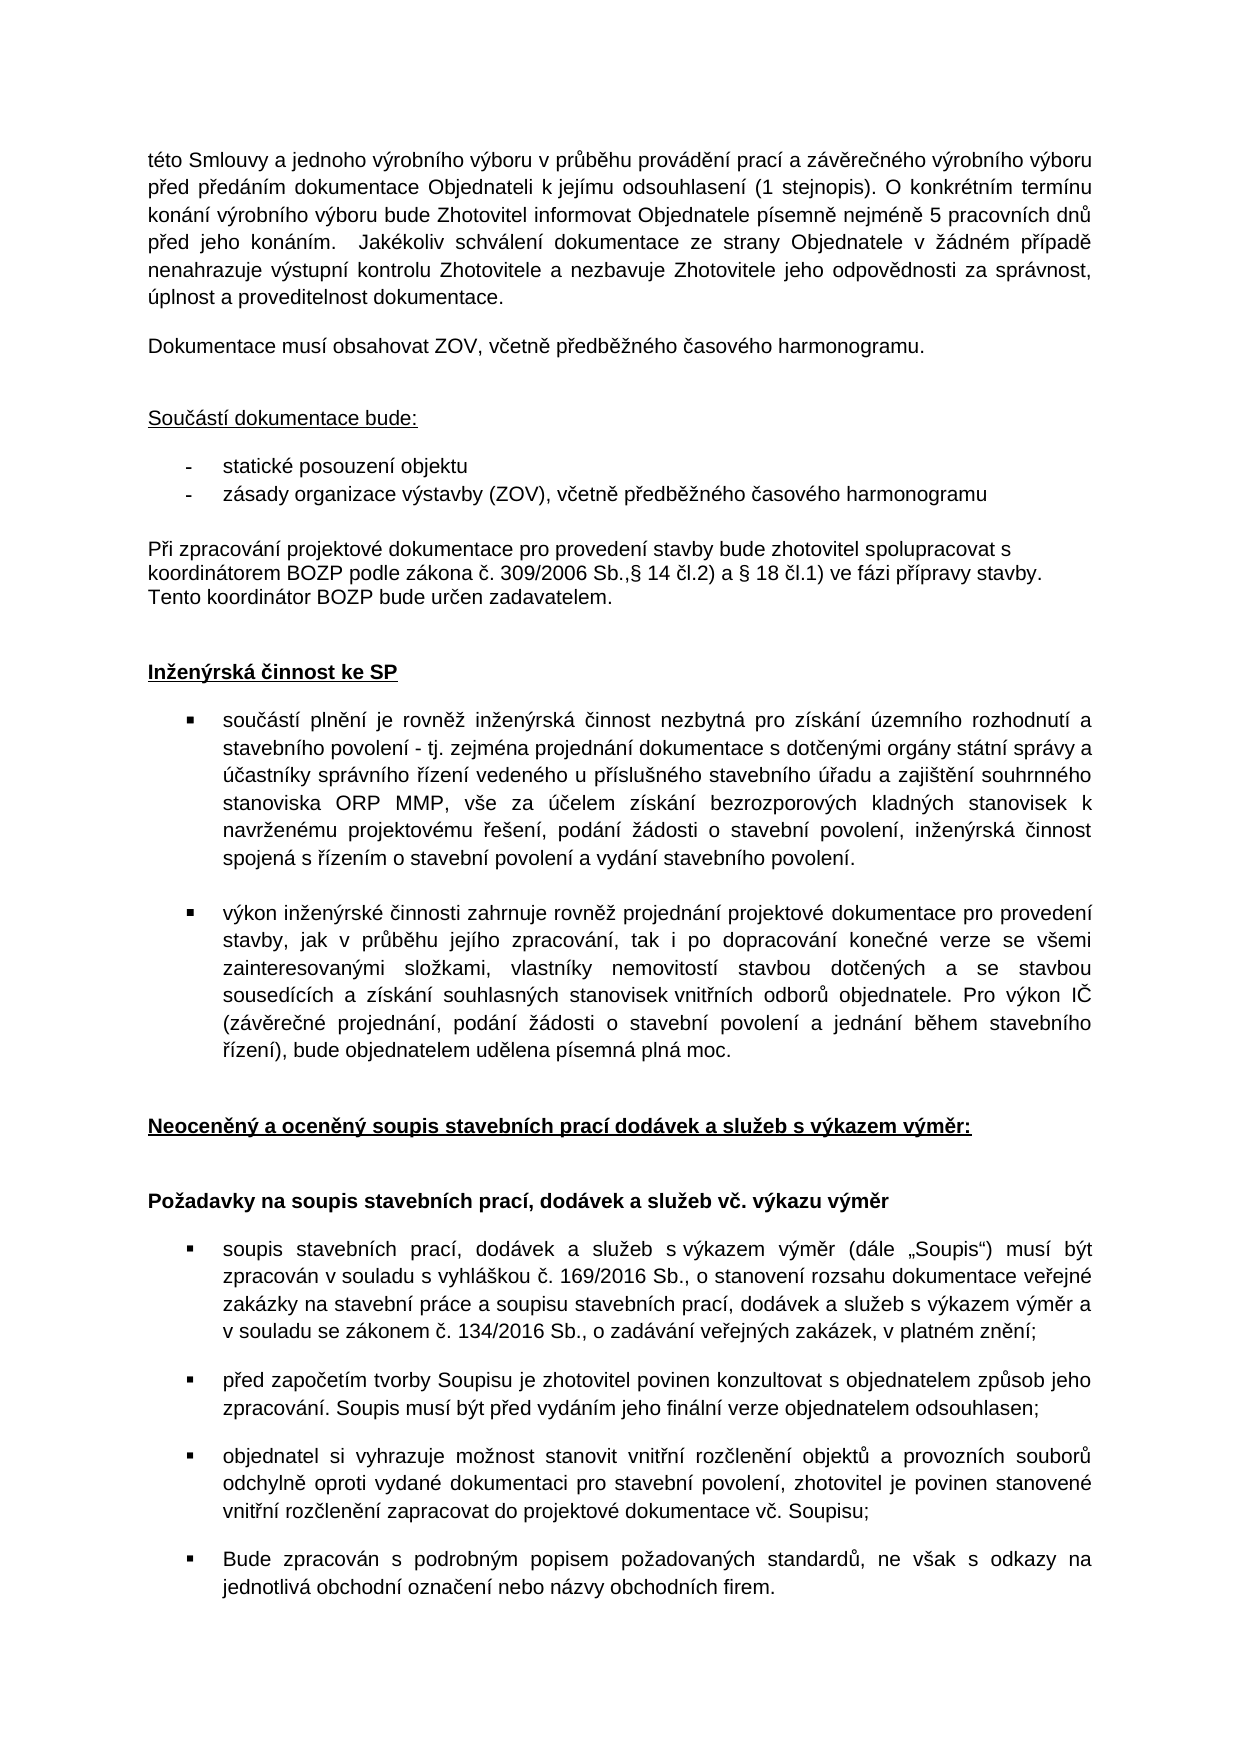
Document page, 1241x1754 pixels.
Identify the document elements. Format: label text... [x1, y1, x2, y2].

list statické posouzení objektu [185, 454, 1093, 478]
list objednatel si vyhrazuje možnost stanovit vnitřní rozčlenění objektů a provozních souborů odchylně oproti vydané dokumentaci pro stavební povolení, zhotovitel je povinen stanovené vnitřní rozčlenění zapracovat do projektové dokumentace vč. Soupisu; [185, 1444, 1093, 1523]
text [148, 148, 1093, 309]
text Požadavky na soupis stavebních prací, dodávek a služeb vč. výkazu výměr [148, 1189, 1093, 1213]
text Při zpracování projektové dokumentace pro provedení stavby bude zhotovitel spolupracovat s koordinátorem BOZP podle zákona č. 309/2006 Sb.,§ 14 čl.2) a § 18 čl.1) ve fázi přípravy stavby. Tento koordinátor BOZP bude určen zadavatelem. [148, 537, 1093, 608]
text Součástí dokumentace bude: [148, 406, 1093, 430]
list soupis stavebních prací, dodávek a služeb s výkazem výměr (dále „Soupis“) musí být zpracován v souladu s vyhláškou č. 169/2016 Sb., o stanovení rozsahu dokumentace veřejné zakázky na stavební práce a soupisu stavebních prací, dodávek a služeb s výkazem výměr a v souladu se zákonem č. 134/2016 Sb., o zadávání veřejných zakázek, v platném znění; [185, 1237, 1093, 1343]
text Dokumentace musí obsahovat ZOV, včetně předběžného časového harmonogramu. [148, 333, 1093, 357]
list Bude zpracován s podrobným popisem požadovaných standardů, ne však s odkazy na jednotlivá obchodní označení nebo názvy obchodních firem. [185, 1547, 1093, 1599]
list výkon inženýrské činnosti zahrnuje rovněž projednání projektové dokumentace pro provedení stavby, jak v průběhu jejího zpracování, tak i po dopracování konečné verze se všemi zainteresovanými složkami, vlastníky nemovitostí stavbou dotčených a se stavbou sousedících a získání souhlasných stanovisek vnitřních odborů objednatele. Pro výkon IČ (závěrečné projednání, podání žádosti o stavební povolení a jednání během stavebního řízení), bude objednatelem udělena písemná plná moc. [185, 900, 1093, 1062]
text Neoceněný a oceněný soupis stavebních prací dodávek a služeb s výkazem výměr: [148, 1113, 1093, 1137]
list součástí plnění je rovněž inženýrská činnost nezbytná pro získání územního rozhodnutí a stavebního povolení - tj. zejména projednání dokumentace s dotčenými orgány státní správy a účastníky správního řízení vedeného u příslušného stavebního úřadu a zajištění souhrnného stanoviska ORP MMP, vše za účelem získání bezrozporových kladných stanovisek k navrženému projektovému řešení, podání žádosti o stavební povolení, inženýrská činnost spojená s řízením o stavební povolení a vydání stavebního povolení. [185, 708, 1093, 869]
list zásady organizace výstavby (ZOV), včetně předběžného časového harmonogramu [185, 481, 1093, 506]
list před započetím tvorby Soupisu je zhotovitel povinen konzultovat s objednatelem způsob jeho zpracování. Soupis musí být před vydáním jeho finální verze objednatelem odsouhlasen; [185, 1368, 1093, 1419]
text Inženýrská činnost ke SP [148, 660, 1093, 684]
